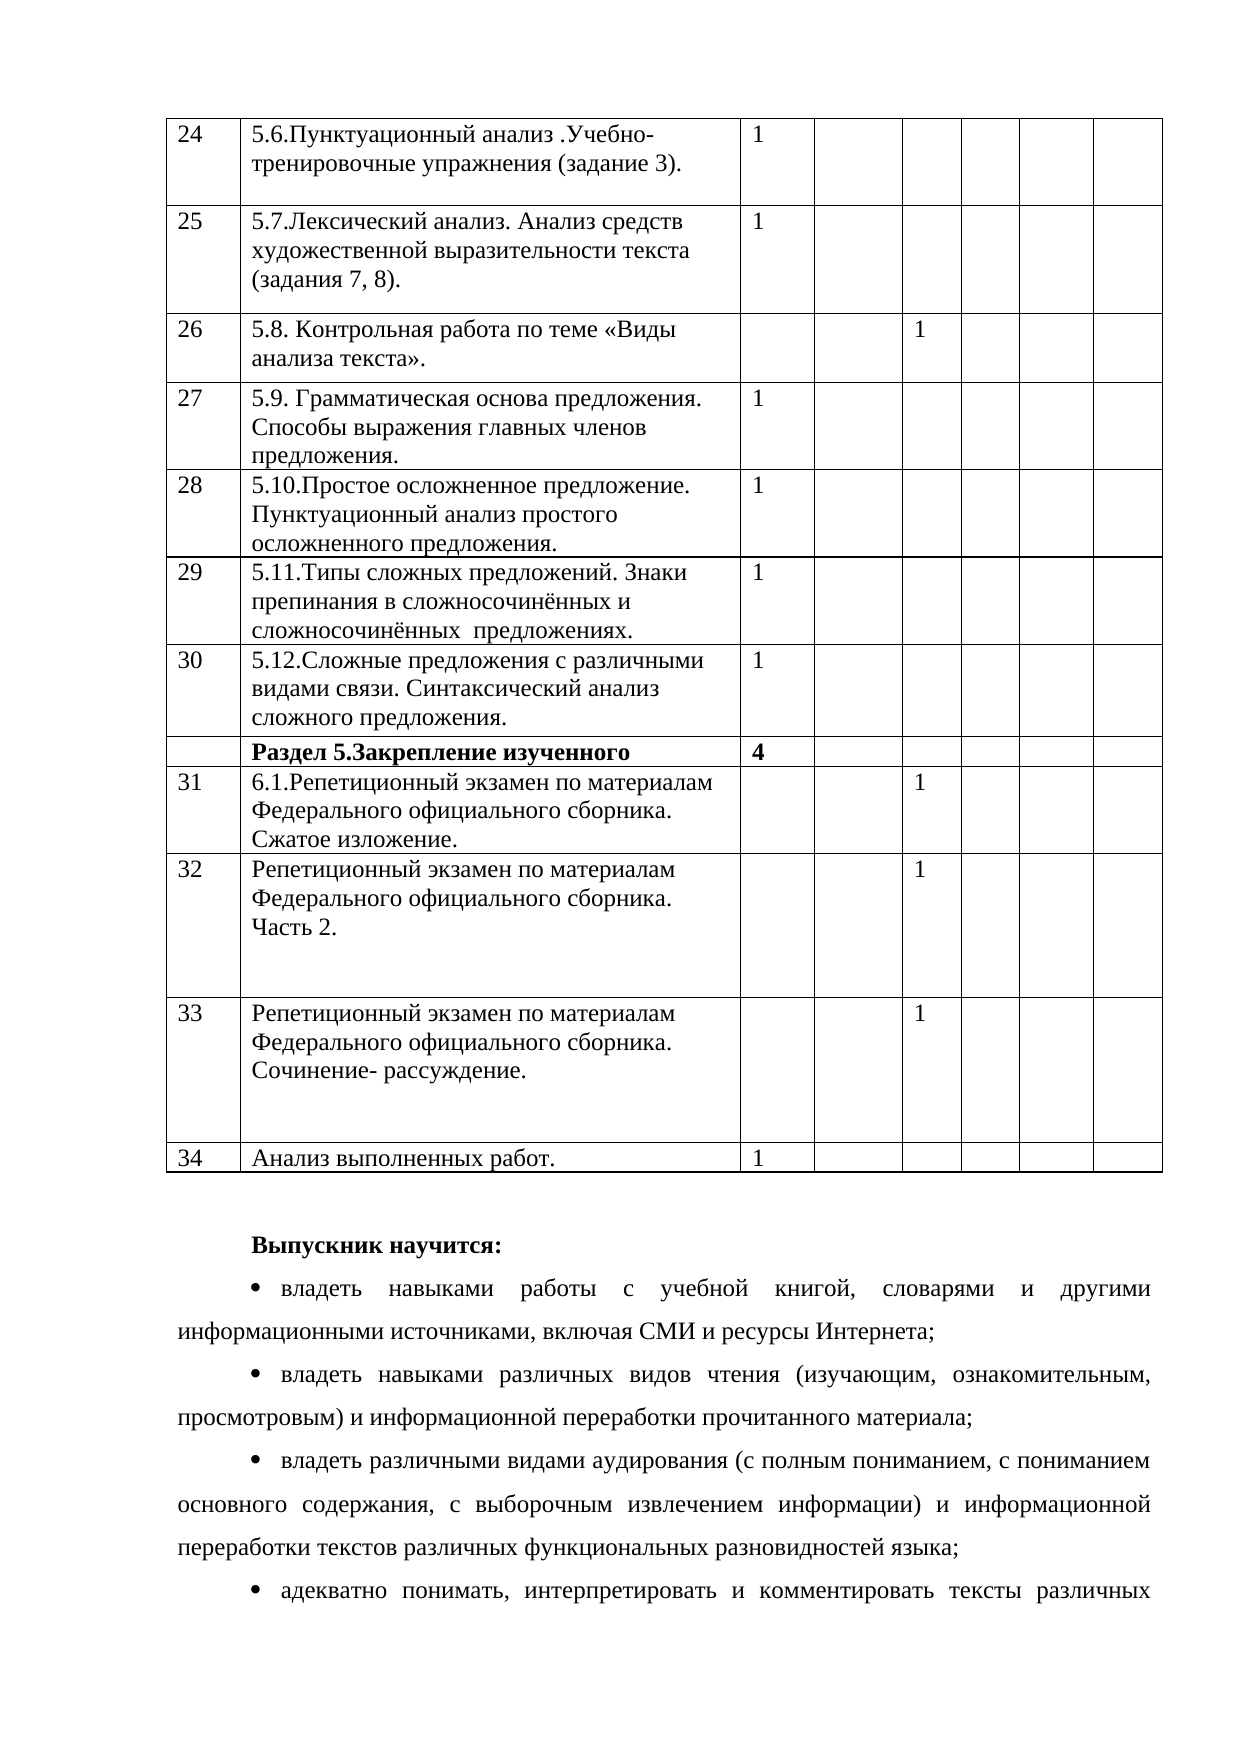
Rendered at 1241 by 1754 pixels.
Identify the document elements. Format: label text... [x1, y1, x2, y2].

table_cell 1 [903, 314, 961, 382]
table_cell 5.6.Пунктуационный анализ .Учебно-тренировочные упражнения (задание 3). [241, 119, 740, 205]
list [177, 1575, 1152, 1604]
table_cell Анализ выполненных работ. [241, 1143, 740, 1171]
table_cell [903, 206, 961, 313]
table_cell 1 [903, 998, 961, 1142]
table_cell [815, 737, 902, 766]
table_cell 5.10.Простое осложненное предложение. Пунктуационный анализ простого осложненного предложения. [241, 470, 740, 556]
table_cell [903, 470, 961, 556]
table_cell [903, 737, 961, 766]
subtitle Выпускник научится: [177, 1230, 1152, 1259]
table_cell [815, 470, 902, 556]
table_cell [1094, 645, 1162, 736]
table_cell [903, 558, 961, 644]
table_cell [815, 314, 902, 382]
table_cell [962, 767, 1019, 853]
table_cell [1094, 383, 1162, 469]
table_cell [1094, 470, 1162, 556]
table_cell 1 [903, 854, 961, 997]
table_cell 1 [741, 206, 814, 313]
table_cell [815, 767, 902, 853]
table_cell 1 [741, 119, 814, 205]
table_cell [815, 998, 902, 1142]
table_cell 34 [167, 1143, 240, 1171]
table_cell 29 [167, 558, 240, 644]
table_cell Репетиционный экзамен по материалам Федерального официального сборника. Сочинение- рассуждение. [241, 998, 740, 1142]
table_cell [962, 383, 1019, 469]
table_cell [903, 645, 961, 736]
table_cell 1 [741, 383, 814, 469]
table_cell 28 [167, 470, 240, 556]
table_cell [1020, 314, 1093, 382]
table_cell [167, 737, 240, 766]
table_cell [1020, 854, 1093, 997]
table_cell 5.7.Лексический анализ. Анализ средств художественной выразительности текста (задания 7, 8). [241, 206, 740, 313]
table_cell 26 [167, 314, 240, 382]
table_cell [1094, 854, 1162, 997]
table_cell [815, 645, 902, 736]
table_cell [815, 854, 902, 997]
table_cell [962, 1143, 1019, 1171]
table_cell [815, 383, 902, 469]
table_cell [1094, 119, 1162, 205]
table_cell 4 [741, 737, 814, 766]
table_cell 1 [903, 767, 961, 853]
table_cell 30 [167, 645, 240, 736]
table_cell [1020, 470, 1093, 556]
list владеть различными видами аудирования (с полным пониманием, с пониманием основного содержания, с выборочным извлечением информации) и информационной переработки текстов различных функциональных разновидностей языка; [177, 1446, 1152, 1561]
table_cell [962, 854, 1019, 997]
table_cell [1094, 314, 1162, 382]
table_cell 1 [741, 470, 814, 556]
table_cell [903, 383, 961, 469]
table_cell [1020, 119, 1093, 205]
table_cell [1020, 767, 1093, 853]
table_cell [962, 119, 1019, 205]
table_cell [741, 854, 814, 997]
table_cell [1020, 737, 1093, 766]
list владеть навыками работы с учебной книгой, словарями и другими информационными источниками, включая СМИ и ресурсы Интернета; [177, 1273, 1152, 1345]
table_cell [1020, 645, 1093, 736]
table_cell 25 [167, 206, 240, 313]
table_cell [815, 206, 902, 313]
table_cell 1 [741, 645, 814, 736]
table_cell [962, 470, 1019, 556]
table_cell 31 [167, 767, 240, 853]
list владеть навыками различных видов чтения (изучающим, ознакомительным, просмотровым) и информационной переработки прочитанного материала; [177, 1359, 1152, 1431]
table_cell [903, 1143, 961, 1171]
table_cell [962, 645, 1019, 736]
table_cell 5.11.Типы сложных предложений. Знаки препинания в сложносочинённых и сложносочинённых предложениях. [241, 558, 740, 644]
table_cell [741, 314, 814, 382]
table_cell 5.12.Сложные предложения с различными видами связи. Синтаксический анализ сложного предложения. [241, 645, 740, 736]
table_cell 27 [167, 383, 240, 469]
table_cell 24 [167, 119, 240, 205]
table_cell Раздел 5.Закрепление изученного [241, 737, 740, 766]
table_cell [903, 119, 961, 205]
table_cell [962, 314, 1019, 382]
table_cell [962, 558, 1019, 644]
table_cell [1094, 737, 1162, 766]
table_cell [962, 998, 1019, 1142]
table_cell [815, 1143, 902, 1171]
table_cell [1020, 1143, 1093, 1171]
table_cell 1 [741, 558, 814, 644]
table_cell 6.1.Репетиционный экзамен по материалам Федерального официального сборника. Сжатое изложение. [241, 767, 740, 853]
table_cell [815, 119, 902, 205]
table_cell [1094, 206, 1162, 313]
table_cell Репетиционный экзамен по материалам Федерального официального сборника. Часть 2. [241, 854, 740, 997]
table_cell 32 [167, 854, 240, 997]
table_cell 5.9. Грамматическая основа предложения. Способы выражения главных членов предложения. [241, 383, 740, 469]
table_cell 33 [167, 998, 240, 1142]
table_cell [1020, 383, 1093, 469]
table_cell [962, 737, 1019, 766]
table_cell [741, 767, 814, 853]
table_cell [1094, 1143, 1162, 1171]
table_cell [1020, 998, 1093, 1142]
table_cell 1 [741, 1143, 814, 1171]
table_cell [741, 998, 814, 1142]
table_cell [1094, 767, 1162, 853]
table_cell [1094, 998, 1162, 1142]
table_cell [1020, 558, 1093, 644]
table_cell [962, 206, 1019, 313]
table_cell [815, 558, 902, 644]
table_cell [1094, 558, 1162, 644]
table_cell [1020, 206, 1093, 313]
table_cell 5.8. Контрольная работа по теме «Виды анализа текста». [241, 314, 740, 382]
